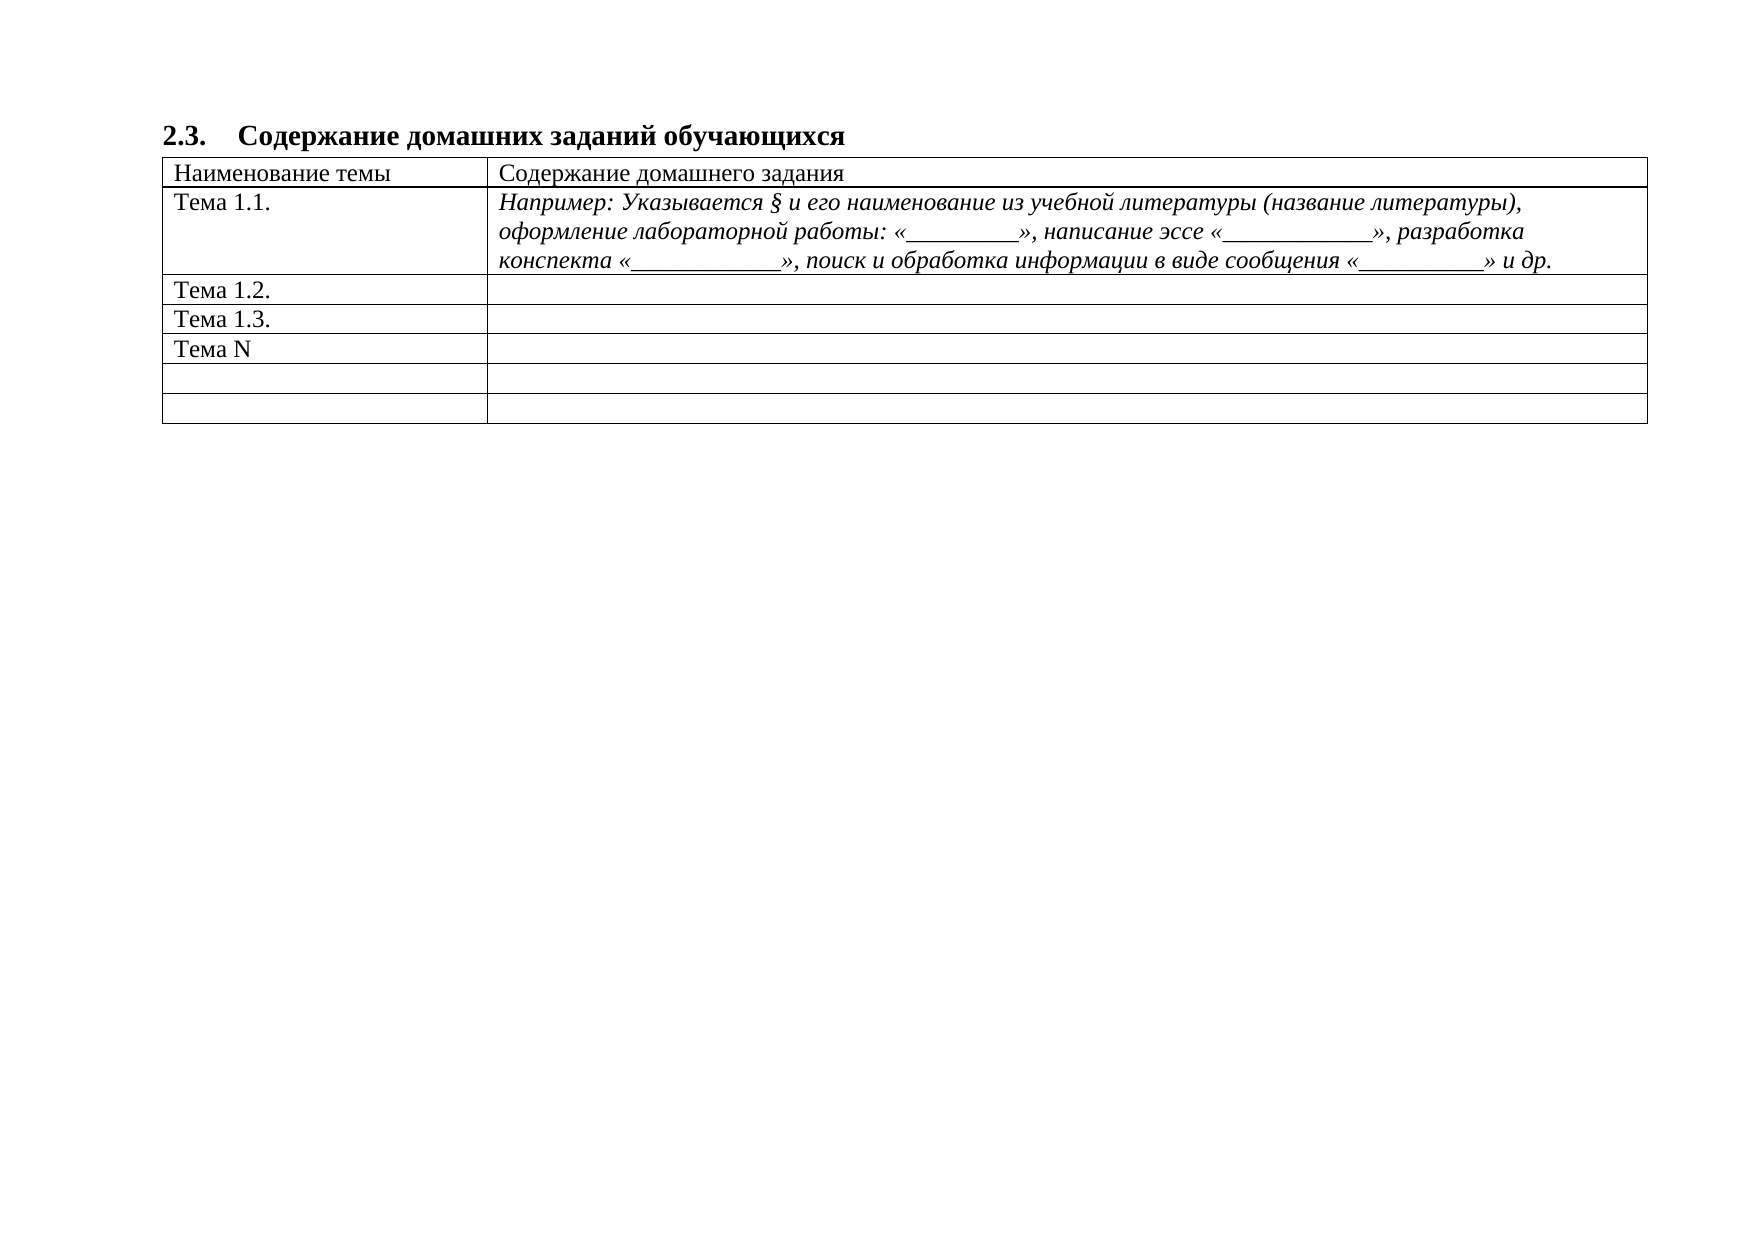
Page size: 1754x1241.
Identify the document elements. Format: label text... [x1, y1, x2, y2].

table_header Наименование темы [163, 158, 487, 186]
table_cell Тема N [163, 334, 487, 363]
table_cell Тема 1.3. [163, 305, 487, 333]
table_cell Например: Указывается § и его наименование из учебной литературы (название литературы), оформление лабораторной работы: «_________», написание эссе «____________», разработка конспекта «____________», поиск и обработка информации в виде сообщения «__________» и др. [488, 188, 1647, 274]
table_cell [488, 275, 1647, 303]
table_cell [488, 394, 1647, 423]
table_cell [163, 394, 487, 423]
table_cell Тема 1.1. [163, 188, 487, 274]
table_cell Тема 1.2. [163, 275, 487, 303]
table_header Содержание домашнего задания [488, 158, 1647, 186]
table_cell [488, 334, 1647, 363]
table_cell [488, 305, 1647, 333]
list Содержание домашних заданий обучающихся [162, 118, 1636, 152]
table_cell [488, 364, 1647, 393]
table_cell [163, 364, 487, 393]
